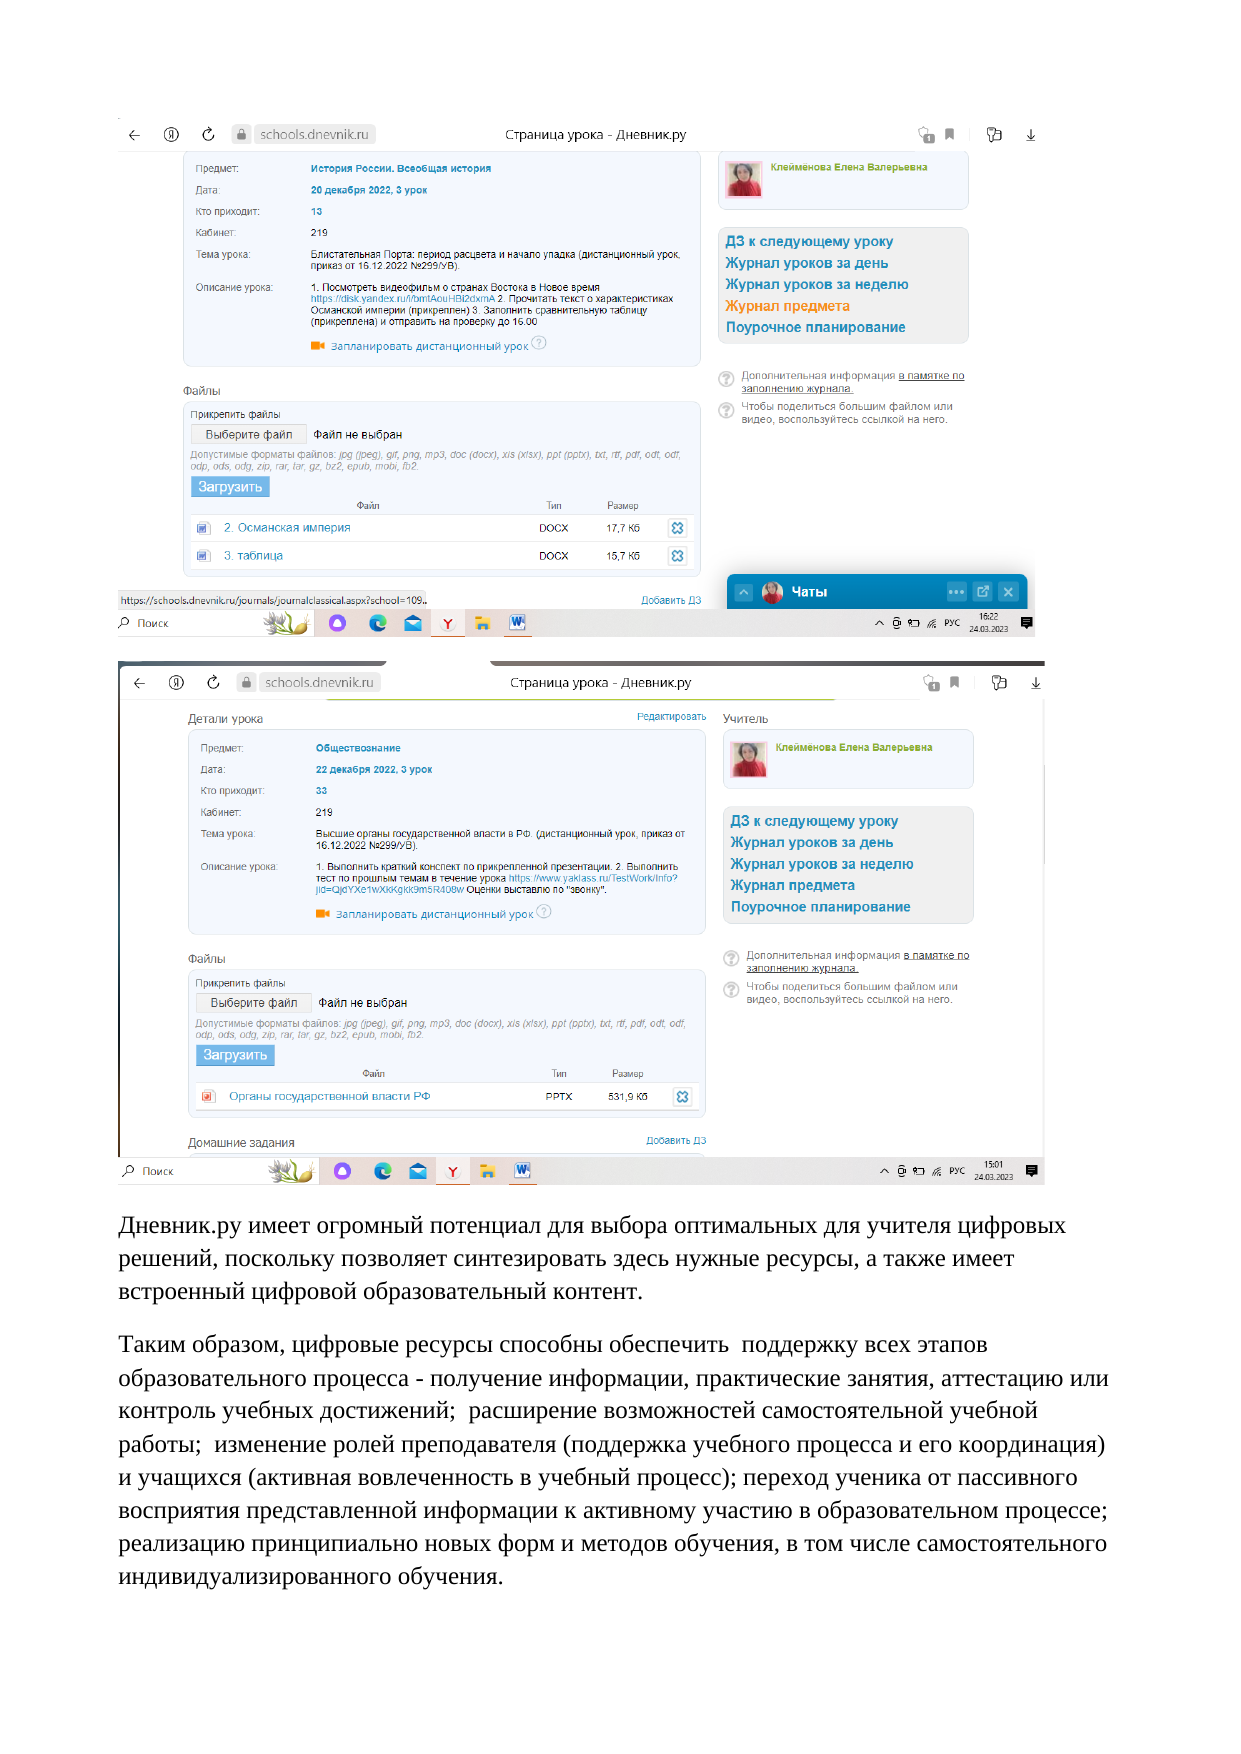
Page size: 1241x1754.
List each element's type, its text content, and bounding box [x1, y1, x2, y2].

text Дневник.ру имеет огромный потенциал для выбора оптимальных для учителя цифровых решений, поскольку позволяет синтезировать здесь нужные ресурсы, а также имеет встроенный цифровой образовательный контент. [118, 1210, 1122, 1304]
picture [118, 118, 1036, 637]
picture [118, 661, 1045, 1185]
text Таким образом, цифровые ресурсы способны обеспечить поддержку всех этапов образовательного процесса - получение информации, практические занятия, аттестацию или контроль учебных достижений; расширение возможностей самостоятельной учебной работы; изменение ролей преподавателя (поддержка учебного процесса и его координация) и учащихся (активная вовлеченность в учебный процесс); переход ученика от пассивного восприятия представленной информации к активному участию в образовательном процессе; реализацию принципиально новых форм и методов обучения, в том числе самостоятельного индивидуализированного обучения. [118, 1329, 1122, 1589]
